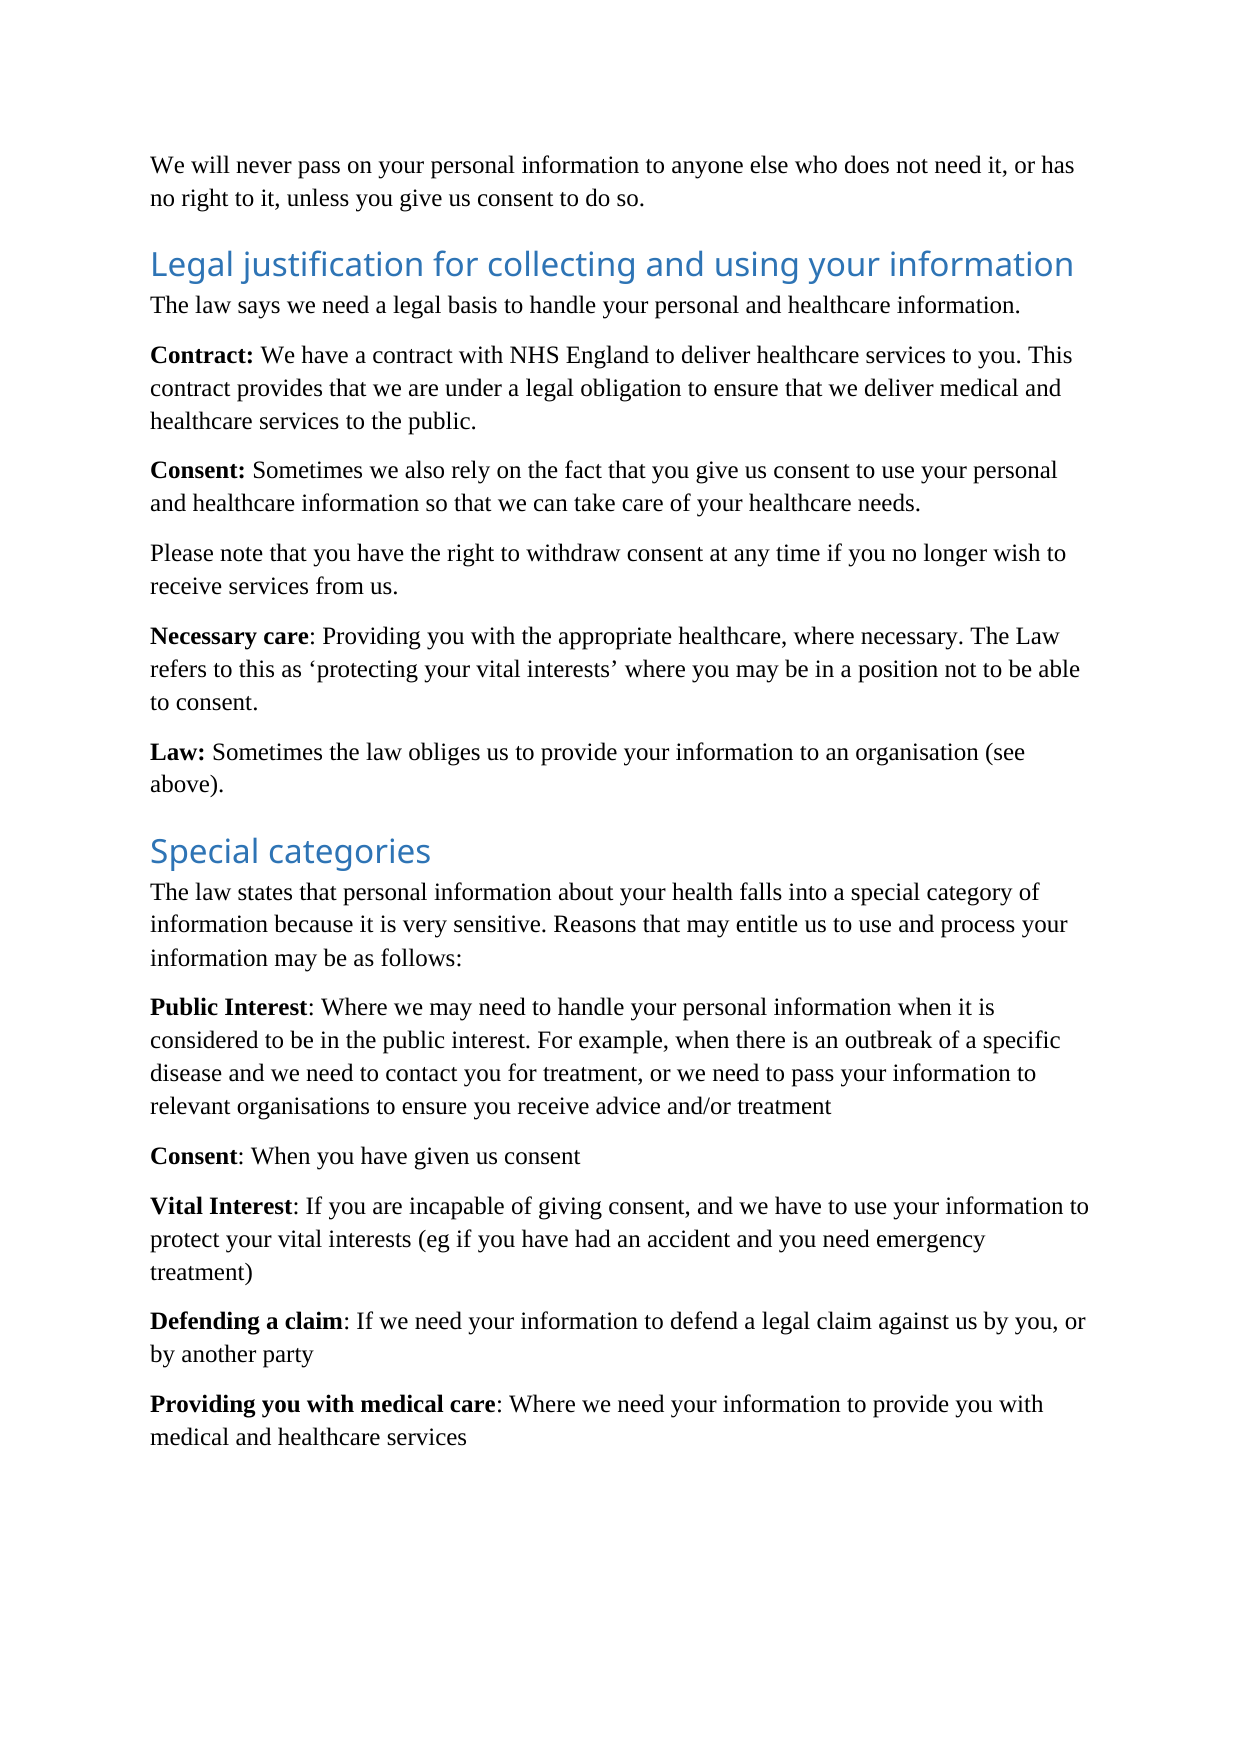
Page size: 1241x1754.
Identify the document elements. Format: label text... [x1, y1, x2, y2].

text Public Interest: Where we may need to handle your personal information when it is considered to be in the public interest. For example, when there is an outbreak of a specific disease and we need to contact you for treatment, or we need to pass your information to relevant organisations to ensure you receive advice and/or treatment [150, 992, 1090, 1120]
text Consent: Sometimes we also rely on the fact that you give us consent to use your personal and healthcare information so that we can take care of your healthcare needs. [150, 455, 1090, 517]
text The law states that personal information about your health falls into a special category of information because it is very sensitive. Reasons that may entitle us to use and process your information may be as follows: [150, 877, 1090, 971]
text Providing you with medical care: Where we need your information to provide you with medical and healthcare services [150, 1389, 1090, 1451]
text Consent: When you have given us consent [150, 1141, 1090, 1170]
subtitle Special categories [150, 828, 1090, 873]
subtitle Legal justification for collecting and using your information [150, 241, 1090, 286]
text Please note that you have the right to withdraw consent at any time if you no longer wish to receive services from us. [150, 538, 1090, 600]
text We will never pass on your personal information to anyone else who does not need it, or has no right to it, unless you give us consent to do so. [150, 150, 1090, 212]
text Law: Sometimes the law obliges us to provide your information to an organisation (see above). [150, 737, 1090, 798]
text The law says we need a legal basis to handle your personal and healthcare information. [150, 290, 1090, 319]
text Contract: We have a contract with NHS England to deliver healthcare services to you. This contract provides that we are under a legal obligation to ensure that we deliver medical and healthcare services to the public. [150, 340, 1090, 434]
text Defending a claim: If we need your information to defend a legal claim against us by you, or by another party [150, 1306, 1090, 1368]
text Vital Interest: If you are incapable of giving consent, and we have to use your information to protect your vital interests (eg if you have had an accident and you need emergency treatment) [150, 1191, 1090, 1286]
text Necessary care: Providing you with the appropriate healthcare, where necessary. The Law refers to this as ‘protecting your vital interests’ where you may be in a position not to be able to consent. [150, 621, 1090, 716]
